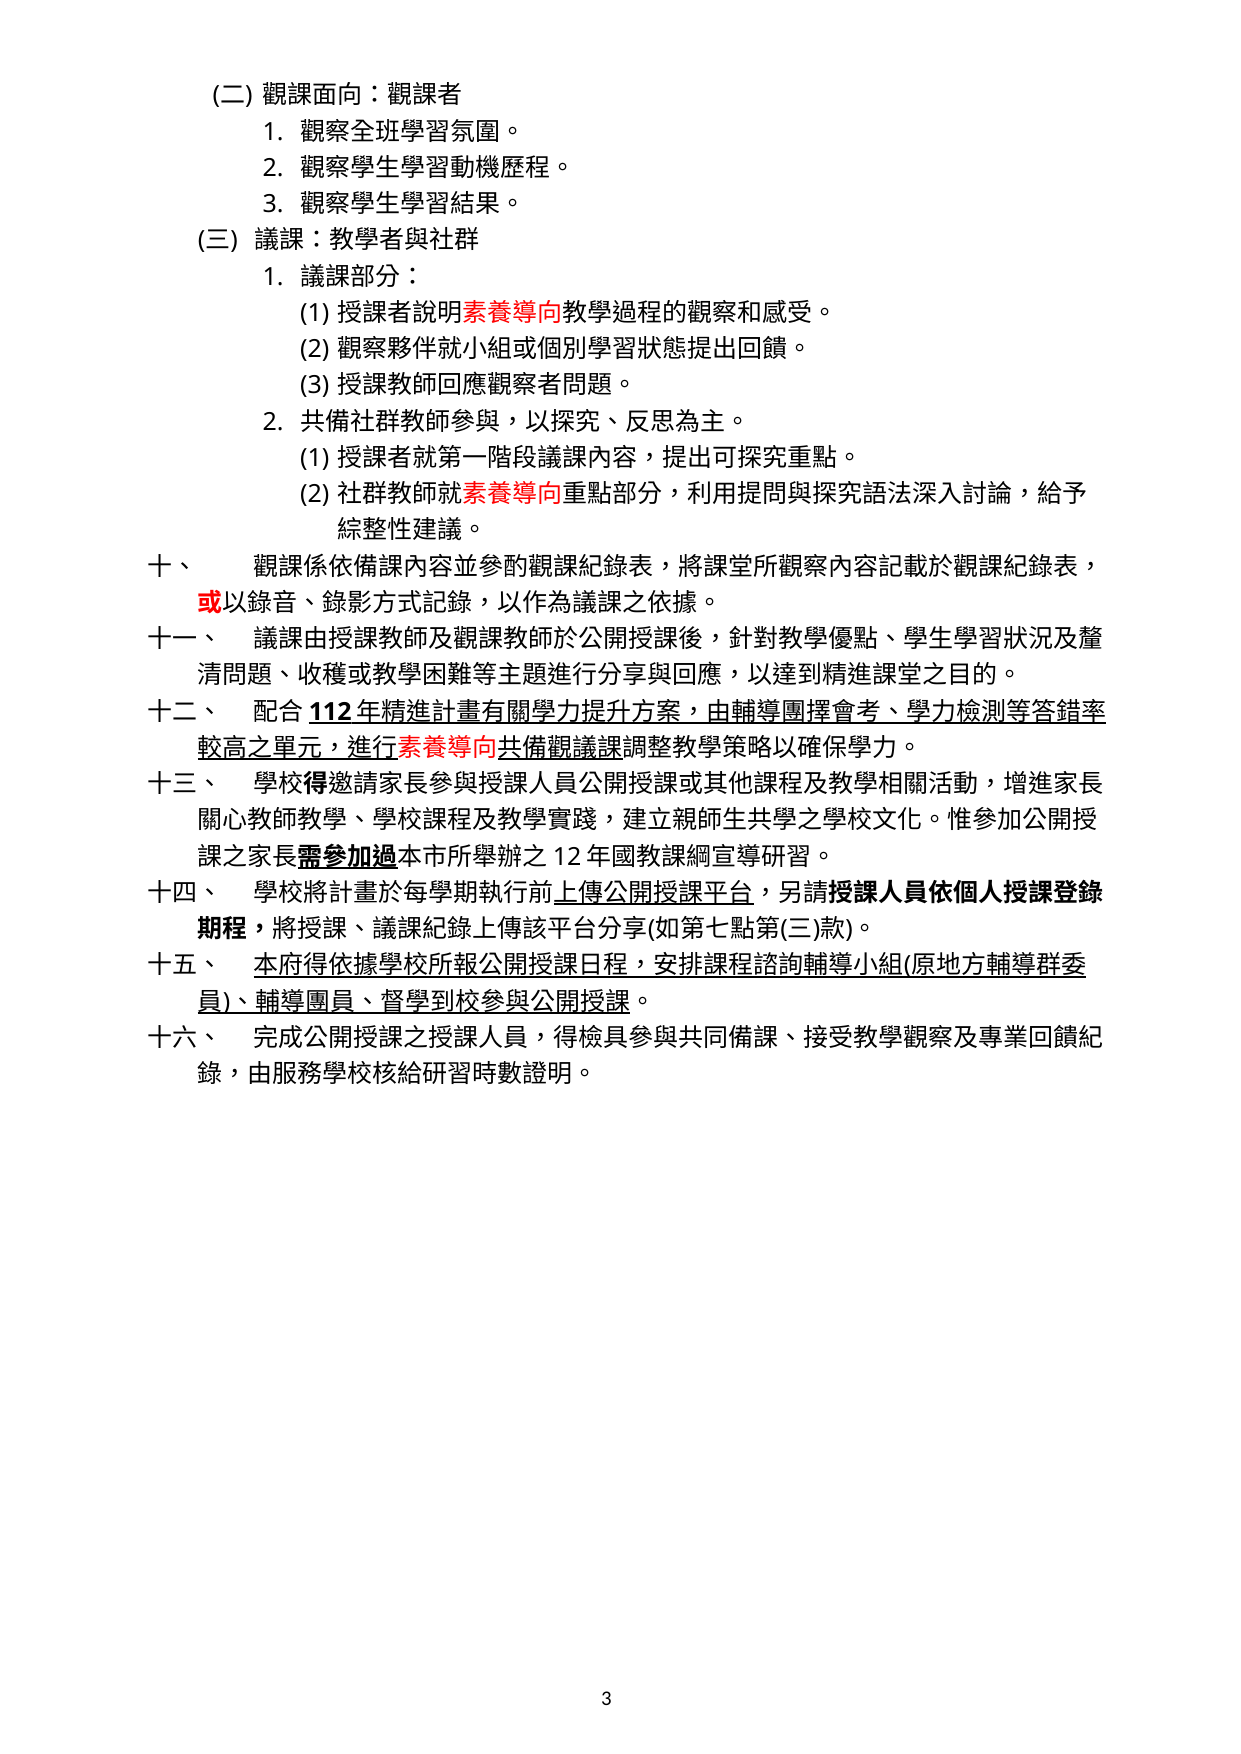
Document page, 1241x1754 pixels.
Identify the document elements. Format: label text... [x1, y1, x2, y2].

list 議課由授課教師及觀課教師於公開授課後，針對教學優點、學生學習狀況及釐清問題、收穫或教學困難等主題進行分享與回應，以達到精進課堂之目的。 [148, 619, 1107, 691]
list 觀察學生學習動機歷程。 [262, 147, 1107, 184]
list 學校得邀請家長參與授課人員公開授課或其他課程及教學相關活動，增進家長關心教師教學、學校課程及教學實踐，建立親師生共學之學校文化。惟參加公開授課之家長需參加過本市所舉辦之12年國教課綱宣導研習。 [148, 764, 1107, 872]
list 議課部分： [262, 256, 1107, 292]
list 學校將計畫於每學期執行前上傳公開授課平台，另請授課人員依個人授課登錄期程，將授課、議課紀錄上傳該平台分享(如第七點第(三)款)。 [148, 872, 1107, 945]
list 觀察全班學習氛圍。 [262, 111, 1107, 147]
list 社群教師就素養導向重點部分，利用提問與探究語法深入討論，給予綜整性建議。 [300, 474, 1107, 546]
list 完成公開授課之授課人員，得檢具參與共同備課、接受教學觀察及專業回饋紀錄，由服務學校核給研習時數證明。 [148, 1017, 1107, 1090]
list 授課者就第一階段議課內容，提出可探究重點。 [300, 437, 1107, 474]
list 觀察夥伴就小組或個別學習狀態提出回饋。 [300, 329, 1107, 365]
list 配合112年精進計畫有關學力提升方案，由輔導團擇會考、學力檢測等答錯率較高之單元，進行素養導向共備觀議課調整教學策略以確保學力。 [148, 691, 1107, 764]
list 觀課面向：觀課者 [212, 75, 1107, 111]
list 授課教師回應觀察者問題。 [300, 365, 1107, 401]
list 本府得依據學校所報公開授課日程，安排課程諮詢輔導小組(原地方輔導群委員)、輔導團員、督學到校參與公開授課。 [148, 945, 1107, 1017]
list 觀課係依備課內容並參酌觀課紀錄表，將課堂所觀察內容記載於觀課紀錄表，或以錄音、錄影方式記錄，以作為議課之依據。 [148, 546, 1107, 619]
list 授課者說明素養導向教學過程的觀察和感受。 [300, 292, 1107, 329]
list 共備社群教師參與，以探究、反思為主。 [262, 401, 1107, 437]
list 觀察學生學習結果。 [262, 184, 1107, 220]
list 議課：教學者與社群 [198, 220, 1107, 256]
